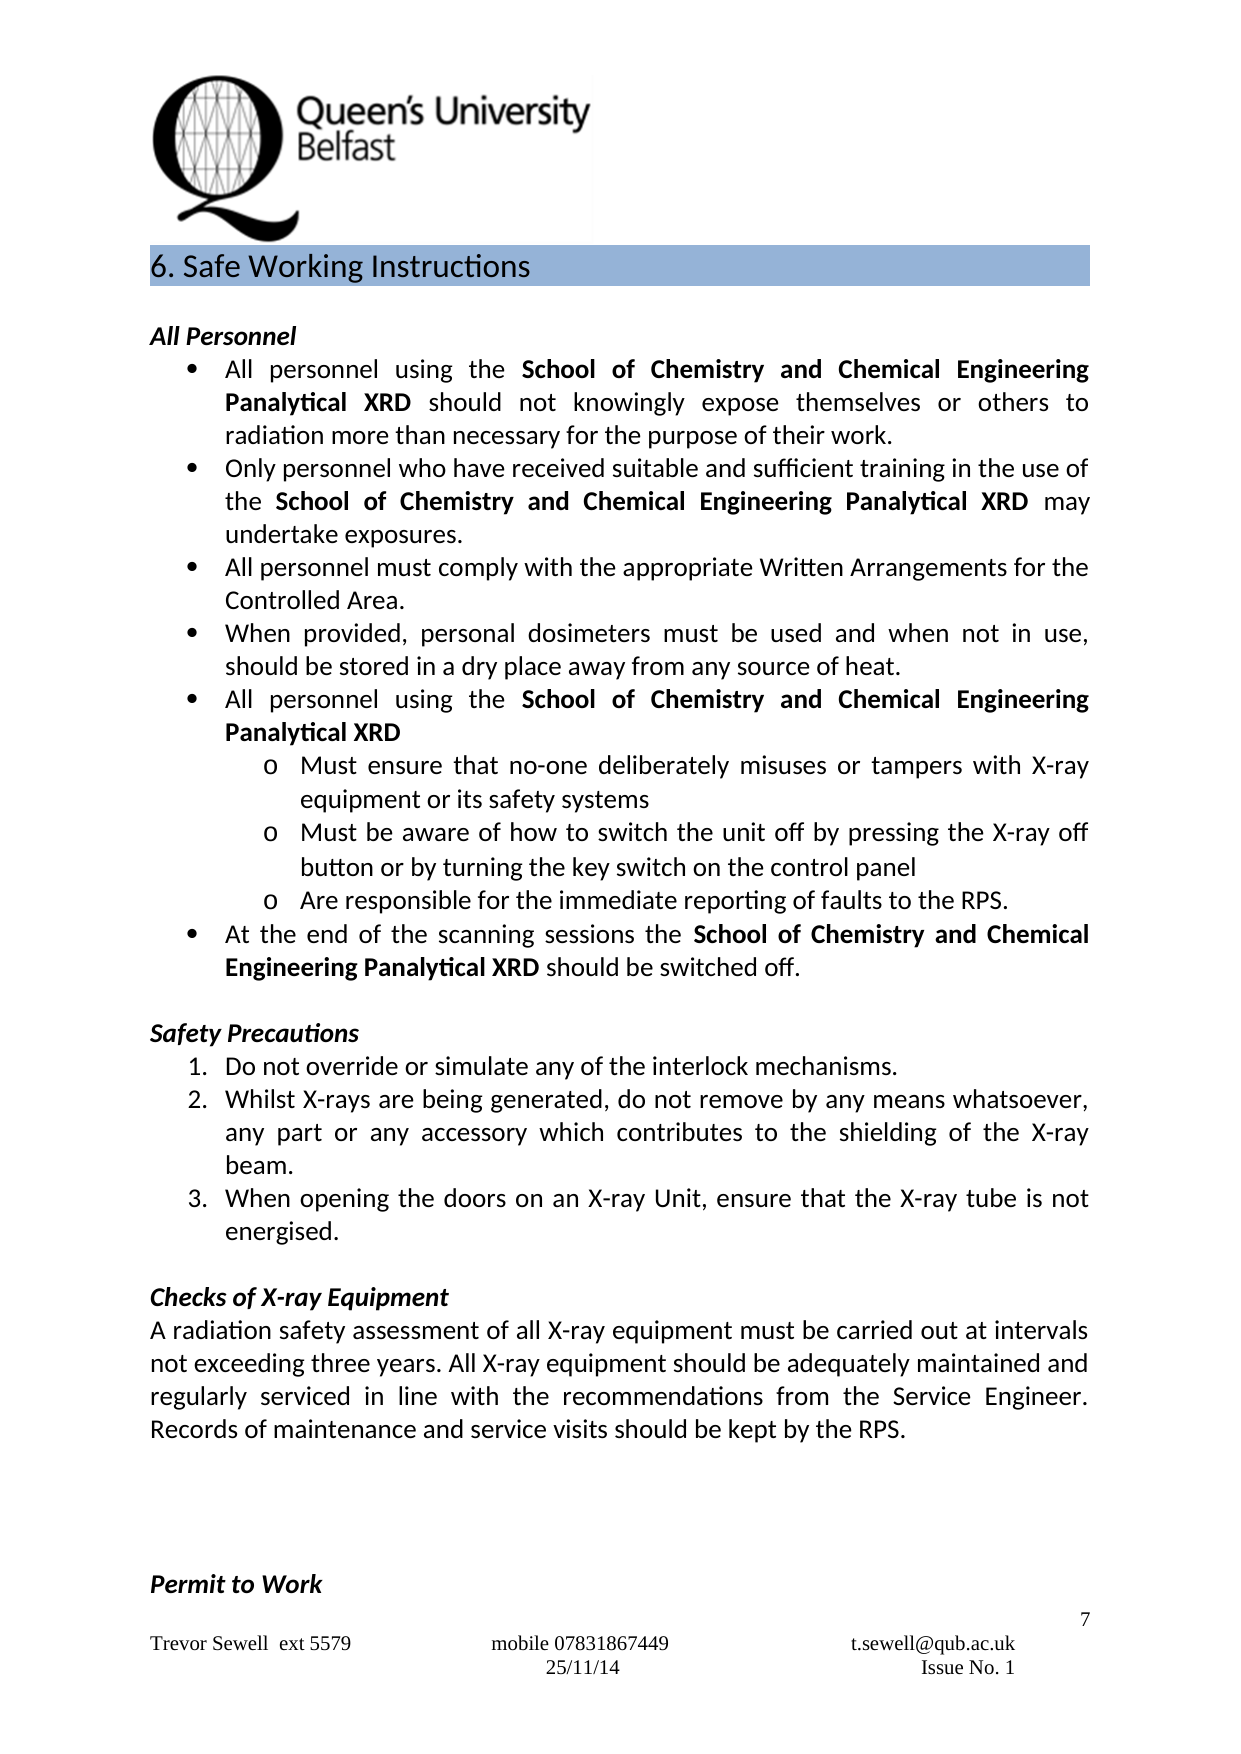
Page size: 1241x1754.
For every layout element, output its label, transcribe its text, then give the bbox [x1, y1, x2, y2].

text Checks of X-ray Equipment [150, 1280, 1090, 1313]
text All Personnel [150, 319, 1090, 352]
list All personnel using the School of Chemistry and Chemical Engineering Panalytical XRD should not knowingly expose themselves or others to radiation more than necessary for the purpose of their work. [187, 352, 1090, 451]
list All personnel using the School of Chemistry and Chemical Engineering Panalytical XRD [187, 682, 1090, 748]
text 6. Safe Working Instructions [150, 245, 1090, 286]
list Do not override or simulate any of the interlock mechanisms. [187, 1049, 1090, 1082]
list When opening the doors on an X-ray Unit, ensure that the X-ray tube is not energised. [187, 1181, 1090, 1247]
list Must be aware of how to switch the unit off by pressing the X-ray off button or by turning the key switch on the control panel [262, 815, 1090, 883]
list Are responsible for the immediate reporting of faults to the RPS. [262, 883, 1090, 917]
list Must ensure that no-one deliberately misuses or tampers with X-ray equipment or its safety systems [262, 748, 1090, 815]
picture [150, 75, 594, 245]
list Whilst X-rays are being generated, do not remove by any means whatsoever, any part or any accessory which contributes to the shielding of the X-ray beam. [187, 1082, 1090, 1181]
list At the end of the scanning sessions the School of Chemistry and Chemical Engineering Panalytical XRD should be switched off. [187, 917, 1090, 983]
text A radiation safety assessment of all X-ray equipment must be carried out at intervals not exceeding three years. All X-ray equipment should be adequately maintained and regularly serviced in line with the recommendations from the Service Engineer. Records of maintenance and service visits should be kept by the RPS. [150, 1313, 1090, 1446]
list When provided, personal dosimeters must be used and when not in use, should be stored in a dry place away from any source of heat. [187, 616, 1090, 682]
text Permit to Work [150, 1568, 1090, 1601]
text Safety Precautions [150, 1016, 1090, 1049]
list Only personnel who have received suitable and sufficient training in the use of the School of Chemistry and Chemical Engineering Panalytical XRD may undertake exposures. [187, 451, 1090, 550]
list All personnel must comply with the appropriate Written Arrangements for the Controlled Area. [187, 550, 1090, 616]
